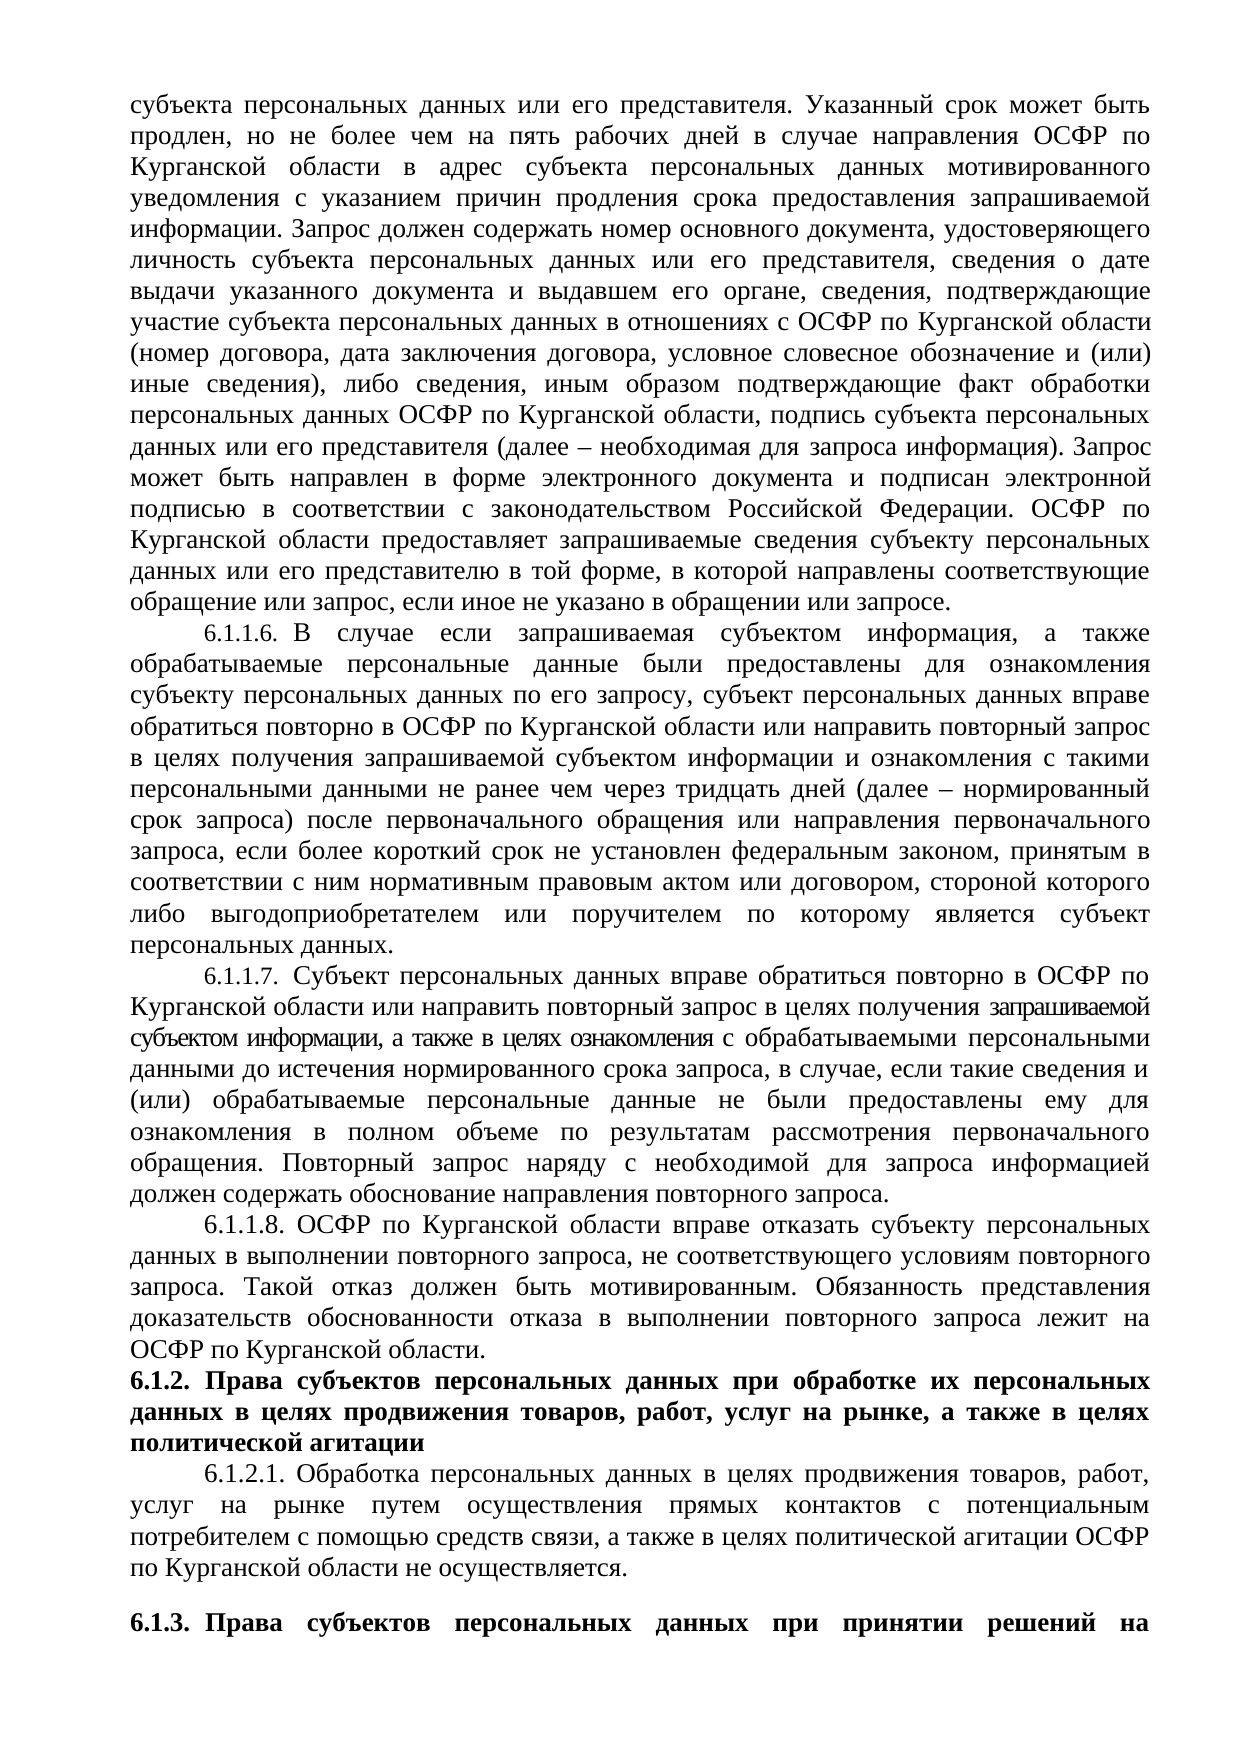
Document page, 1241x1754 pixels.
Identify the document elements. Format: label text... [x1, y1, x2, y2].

text 6.1.1.8. ОСФР по Курганской области вправе отказать субъекту персональных данных в выполнении повторного запроса, не соответствующего условиям повторного запроса. Такой отказ должен быть мотивированным. Обязанность представления доказательств обоснованности отказа в выполнении повторного запроса лежит на ОСФР по Курганской области. [130, 1208, 1152, 1364]
list В случае если запрашиваемая субъектом информация, а также обрабатываемые персональные данные были предоставлены для ознакомления субъекту персональных данных по его запросу, субъект персональных данных вправе обратиться повторно в ОСФР по Курганской области или направить повторный запрос в целях получения запрашиваемой субъектом информации и ознакомления с такими персональными данными не ранее чем через тридцать дней (далее – нормированный срок запроса) после первоначального обращения или направления первоначального запроса, если более короткий срок не установлен федеральным законом, принятым в соответствии с ним нормативным правовым актом или договором, стороной которого либо выгодоприобретателем или поручителем по которому является субъект персональных данных. [130, 616, 1152, 959]
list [130, 89, 1152, 616]
list Субъект персональных данных вправе обратиться повторно в ОСФР по Курганской области или направить повторный запрос в целях получения запрашиваемой субъектом информации, а также в целях ознакомления с обрабатываемыми персональными данными до истечения нормированного срока запроса, в случае, если такие сведения и (или) обрабатываемые персональные данные не были предоставлены ему для ознакомления в полном объеме по результатам рассмотрения первоначального обращения. Повторный запрос наряду с необходимой для запроса информацией должен содержать обоснование направления повторного запроса. [130, 959, 1151, 1208]
text 6.1.2. Права субъектов персональных данных при обработке их персональных данных в целях продвижения товаров, работ, услуг на рынке, а также в целях политической агитации [130, 1364, 1151, 1457]
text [130, 1606, 1151, 1637]
text 6.1.2.1. Обработка персональных данных в целях продвижения товаров, работ, услуг на рынке путем осуществления прямых контактов с потенциальным потребителем с помощью средств связи, а также в целях политической агитации ОСФР по Курганской области не осуществляется. [130, 1457, 1151, 1582]
